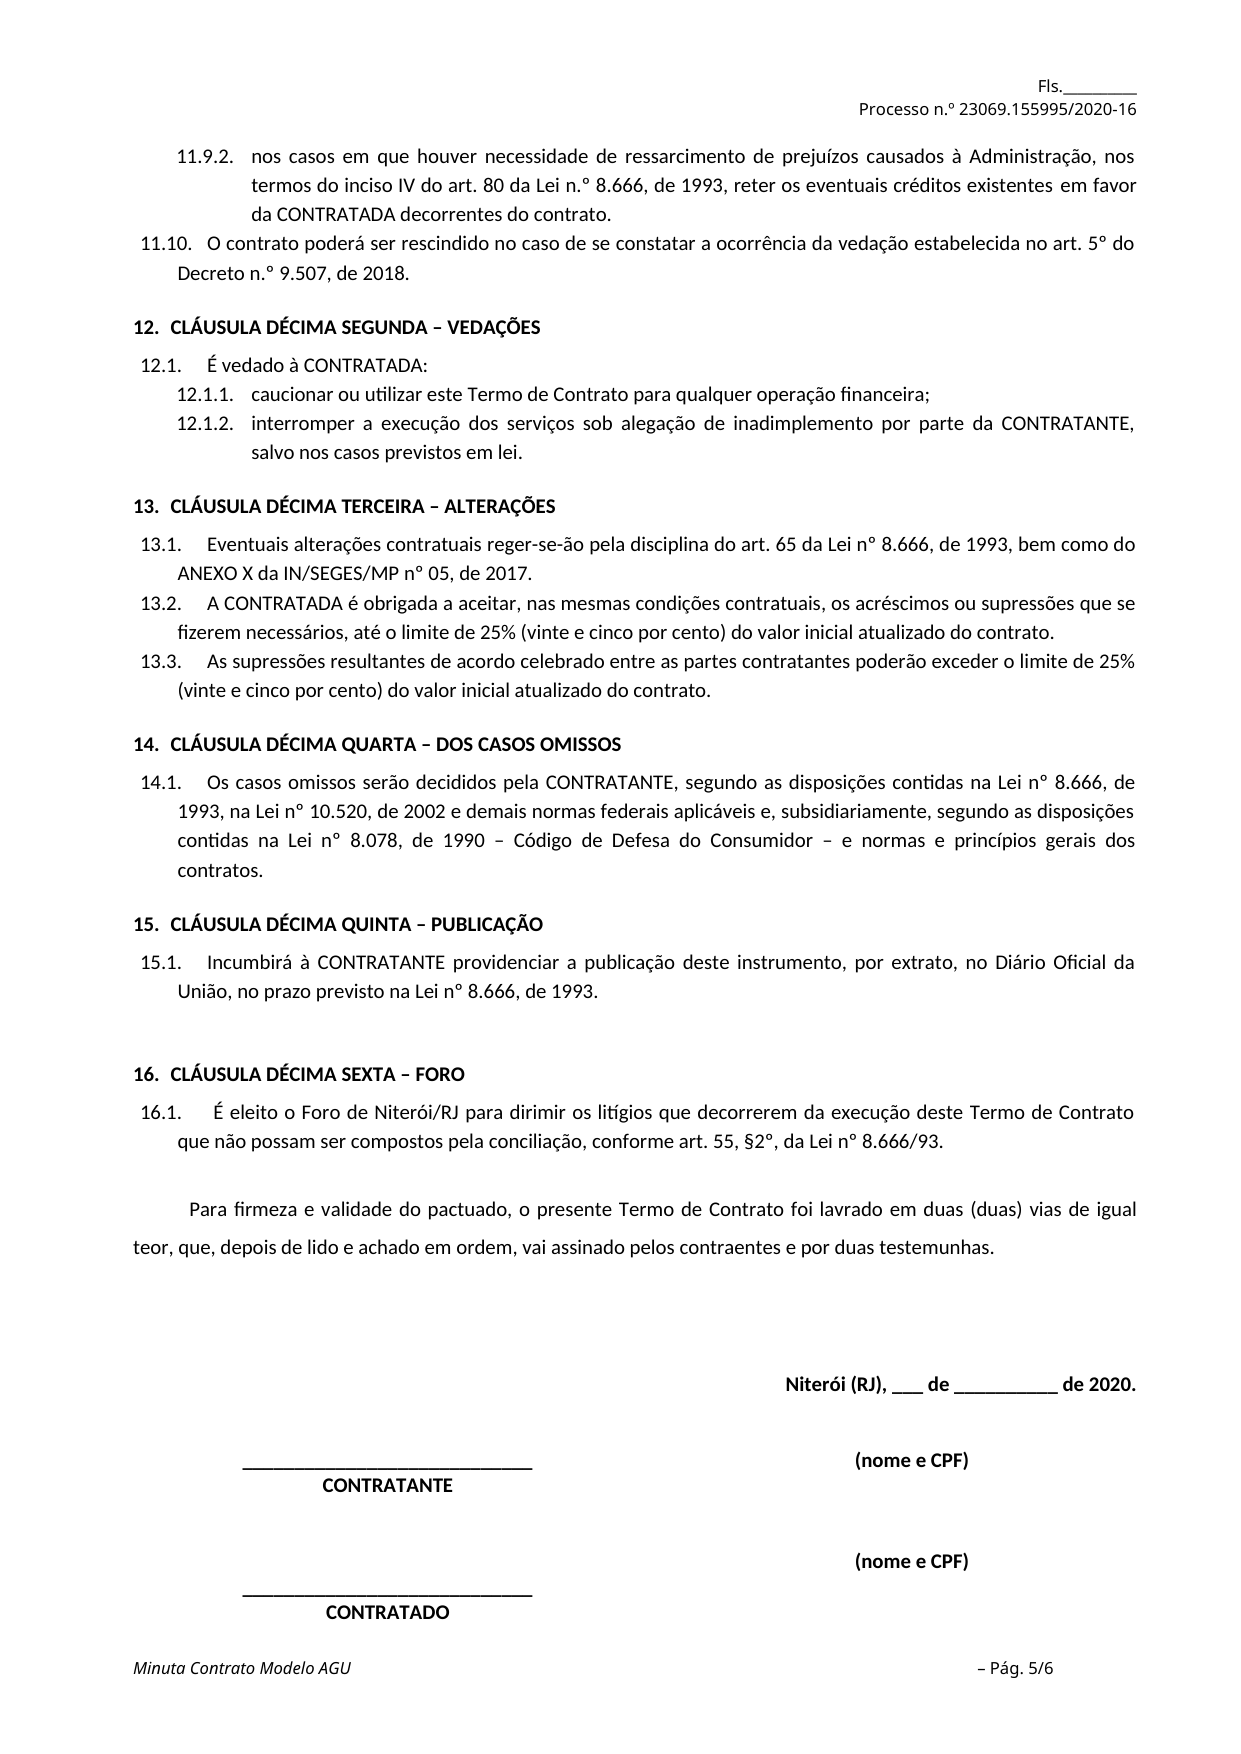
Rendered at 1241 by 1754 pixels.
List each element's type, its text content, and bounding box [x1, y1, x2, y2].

list CLÁUSULA DÉCIMA QUARTA – DOS CASOS OMISSOS [133, 731, 1137, 757]
list Os casos omissos serão decididos pela CONTRATANTE, segundo as disposições contidas na Lei nº 8.666, de 1993, na Lei nº 10.520, de 2002 e demais normas federais aplicáveis e, subsidiariamente, segundo as disposições contidas na Lei nº 8.078, de 1990 – Código de Defesa do Consumidor – e normas e princípios gerais dos contratos. [140, 769, 1137, 882]
list A CONTRATADA é obrigada a aceitar, nas mesmas condições contratuais, os acréscimos ou supressões que se fizerem necessários, até o limite de 25% (vinte e cinco por cento) do valor inicial atualizado do contrato. [140, 590, 1137, 644]
list CLÁUSULA DÉCIMA TERCEIRA – ALTERAÇÕES [133, 493, 1137, 519]
list Incumbirá à CONTRATANTE providenciar a publicação deste instrumento, por extrato, no Diário Oficial da União, no prazo previsto na Lei nº 8.666, de 1993. [140, 949, 1137, 1003]
table_cell ____________________________ CONTRATADO [126, 1498, 650, 1625]
table_cell (nome e CPF) [650, 1498, 1174, 1625]
table_header (nome e CPF) [650, 1396, 1174, 1498]
list É vedado à CONTRATADA: [140, 352, 1137, 377]
list CLÁUSULA DÉCIMA SEGUNDA – VEDAÇÕES [133, 314, 1137, 339]
list Niterói (RJ), ___ de __________ de 2020. [133, 1371, 1137, 1396]
list CLÁUSULA DÉCIMA QUINTA – PUBLICAÇÃO [133, 911, 1137, 936]
list É eleito o Foro de Niterói/RJ para dirimir os litígios que decorrerem da execução deste Termo de Contrato que não possam ser compostos pela conciliação, conforme art. 55, §2º, da Lei nº 8.666/93. [140, 1099, 1137, 1154]
list interromper a execução dos serviços sob alegação de inadimplemento por parte da CONTRATANTE, salvo nos casos previstos em lei. [176, 410, 1137, 465]
text Para firmeza e validade do pactuado, o presente Termo de Contrato foi lavrado em duas (duas) vias de igual teor, que, depois de lido e achado em ordem, vai assinado pelos contraentes e por duas testemunhas. [133, 1196, 1138, 1259]
list O contrato poderá ser rescindido no caso de se constatar a ocorrência da vedação estabelecida no art. 5º do Decreto n.º 9.507, de 2018. [140, 231, 1137, 285]
table_header ____________________________ CONTRATANTE [126, 1396, 650, 1498]
list caucionar ou utilizar este Termo de Contrato para qualquer operação financeira; [176, 381, 1137, 406]
list As supressões resultantes de acordo celebrado entre as partes contratantes poderão exceder o limite de 25% (vinte e cinco por cento) do valor inicial atualizado do contrato. [140, 648, 1137, 703]
list CLÁUSULA DÉCIMA SEXTA – FORO [133, 1061, 1137, 1087]
list Eventuais alterações contratuais reger-se-ão pela disciplina do art. 65 da Lei nº 8.666, de 1993, bem como do ANEXO X da IN/SEGES/MP nº 05, de 2017. [140, 531, 1137, 586]
list nos casos em que houver necessidade de ressarcimento de prejuízos causados à Administração, nos termos do inciso IV do art. 80 da Lei n.º 8.666, de 1993, reter os eventuais créditos existentes em favor da CONTRATADA decorrentes do contrato. [176, 143, 1137, 227]
